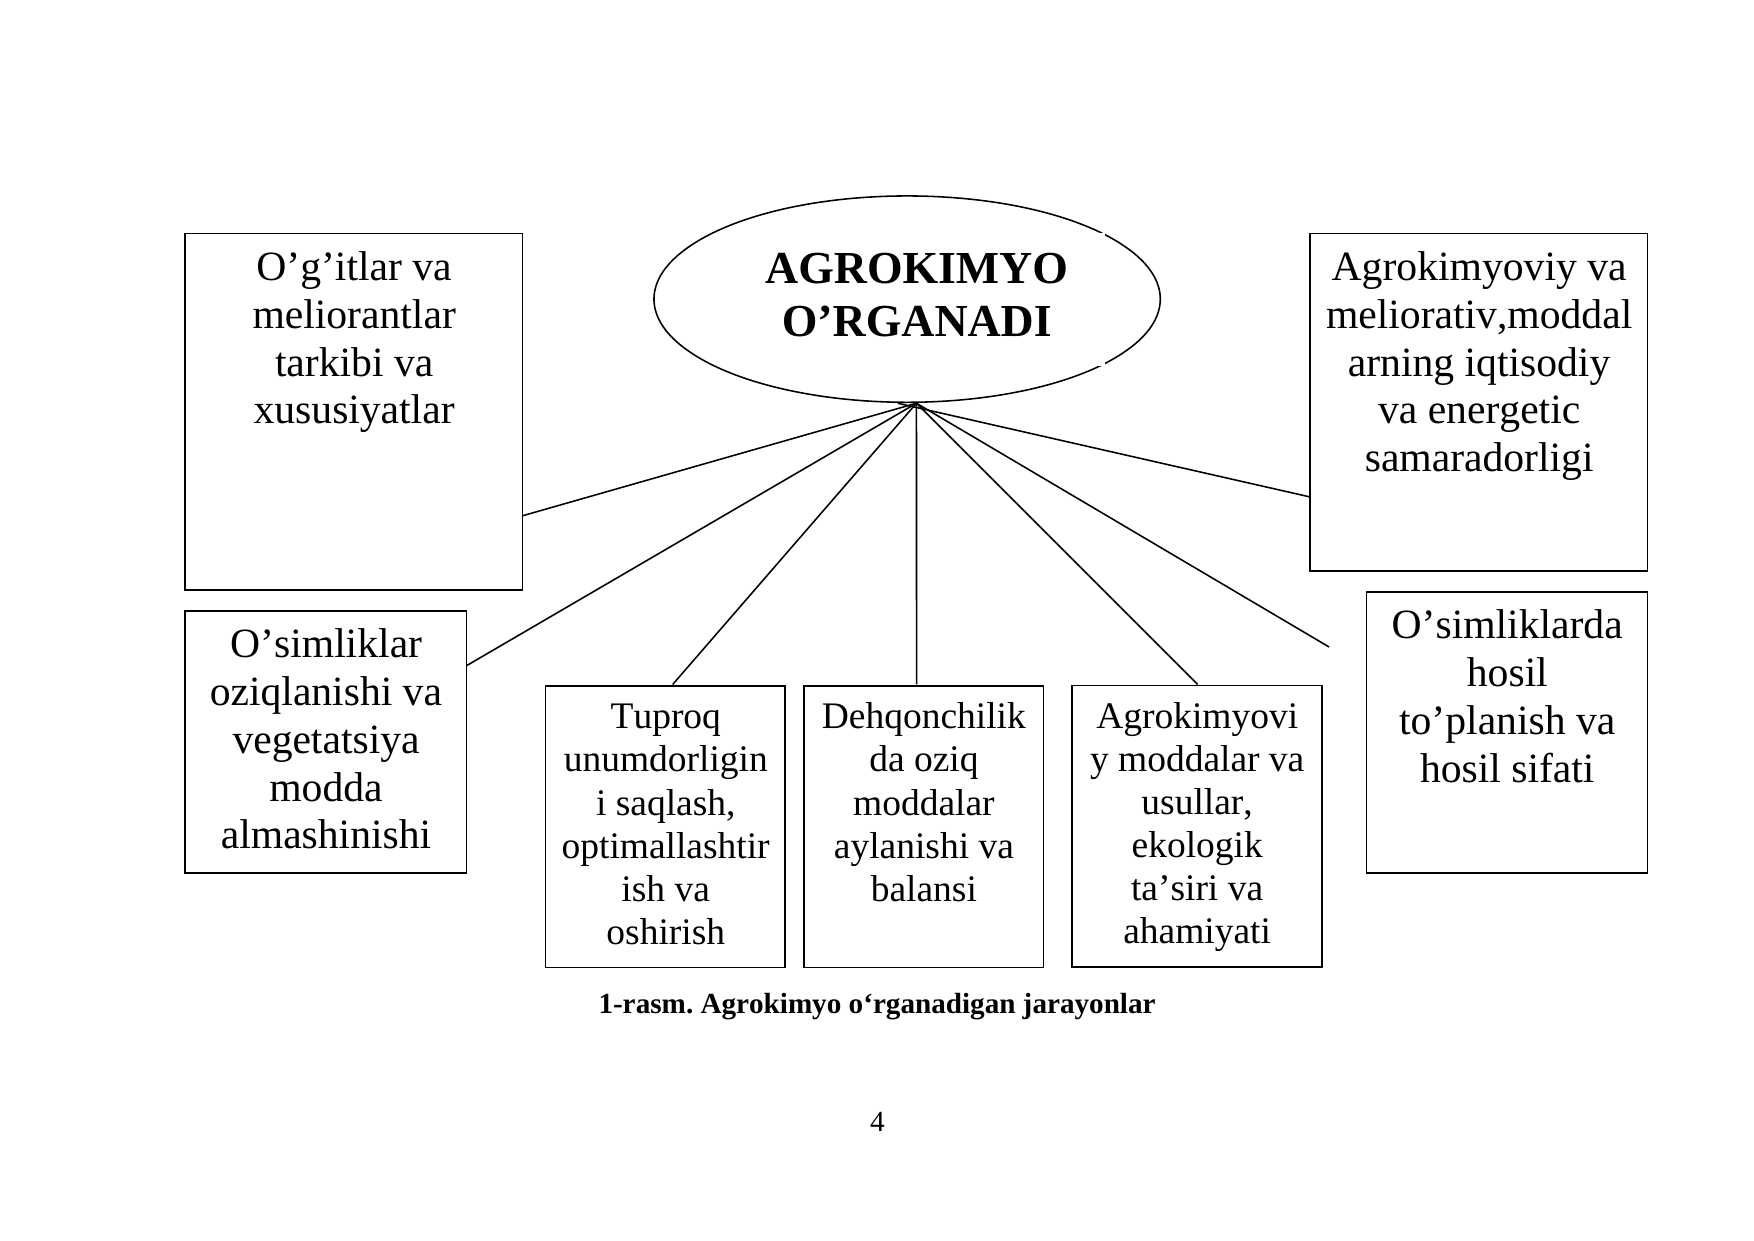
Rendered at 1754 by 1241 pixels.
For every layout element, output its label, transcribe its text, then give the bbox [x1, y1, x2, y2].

text 1-rasm. Agrokimyo o‘rganadigan jarayonlar [148, 987, 1606, 1020]
